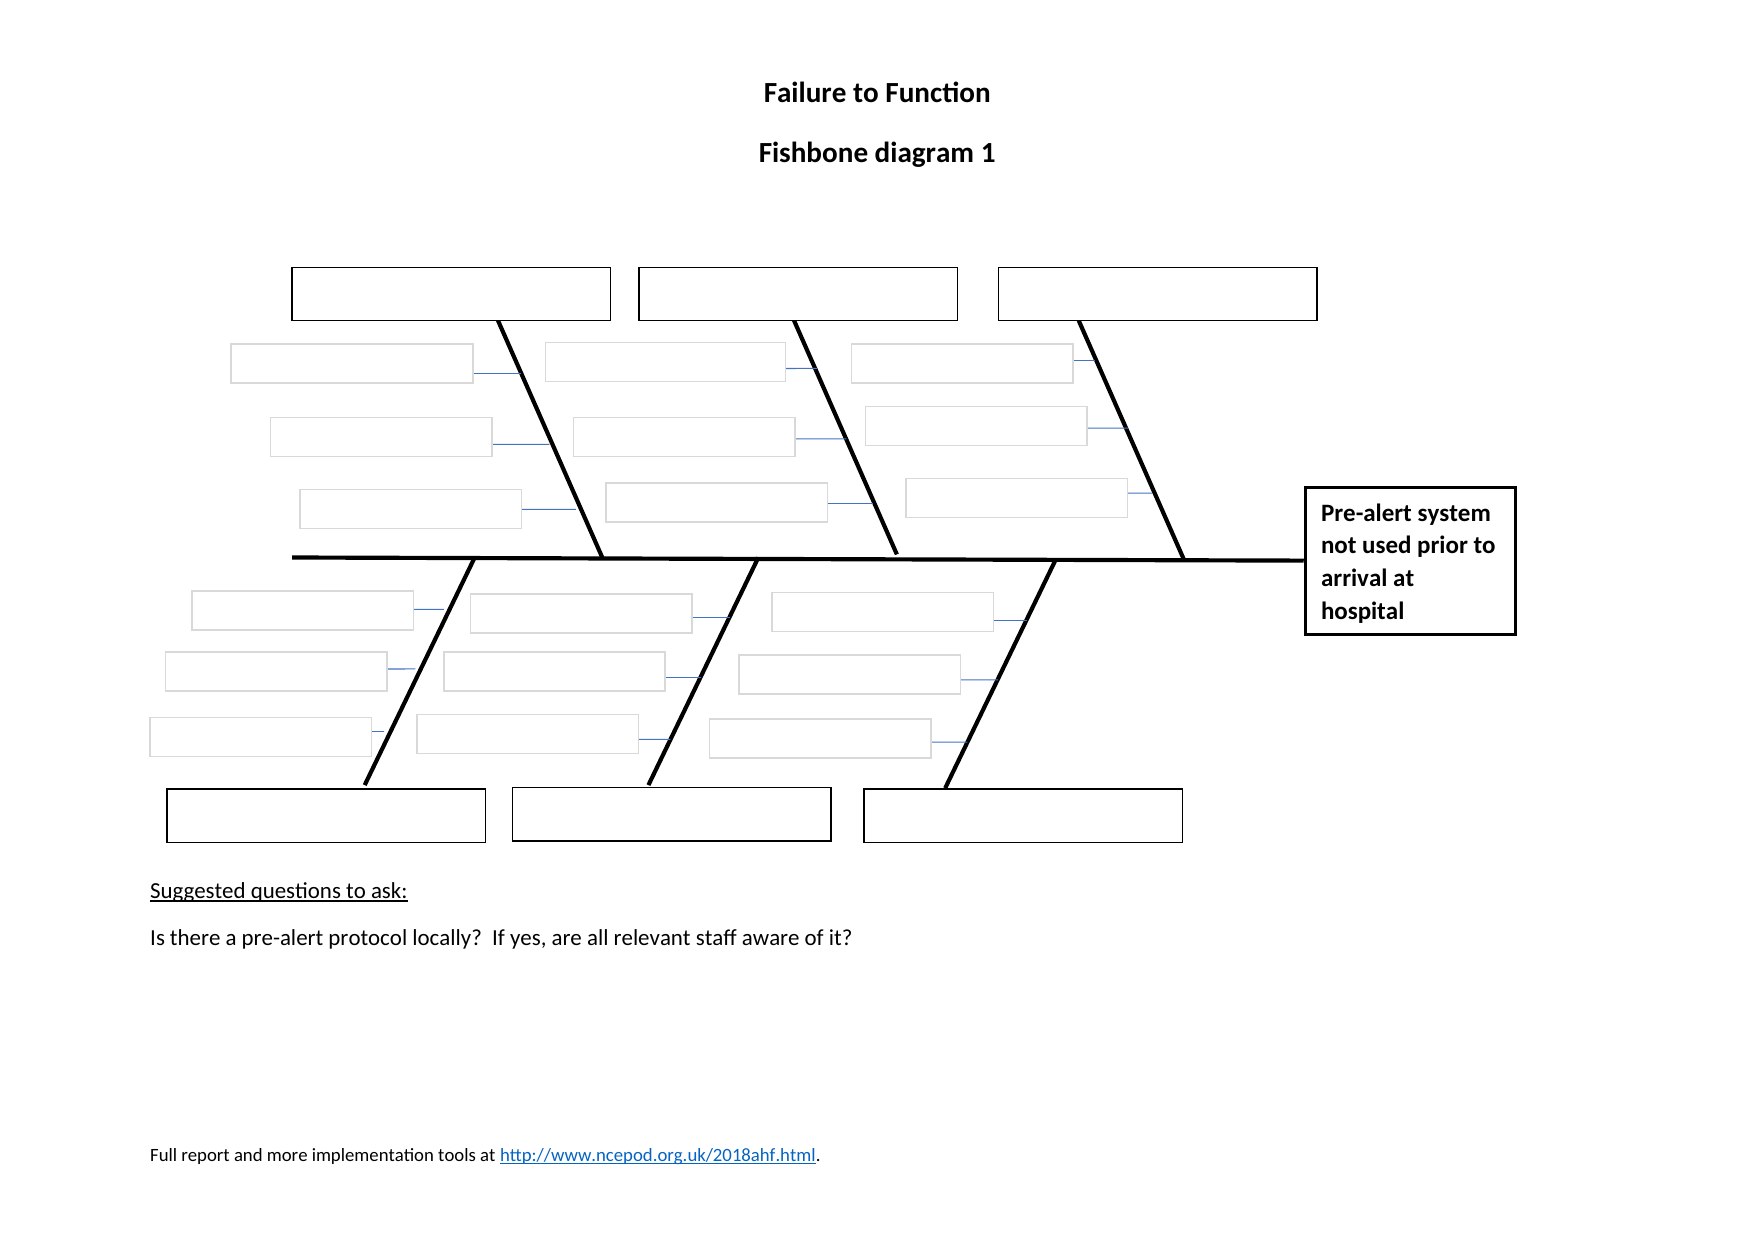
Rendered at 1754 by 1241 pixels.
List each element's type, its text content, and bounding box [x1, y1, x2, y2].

text Is there a pre-alert protocol locally? If yes, are all relevant staff aware of it? [150, 923, 1604, 951]
text Suggested questions to ask: [150, 876, 1604, 904]
